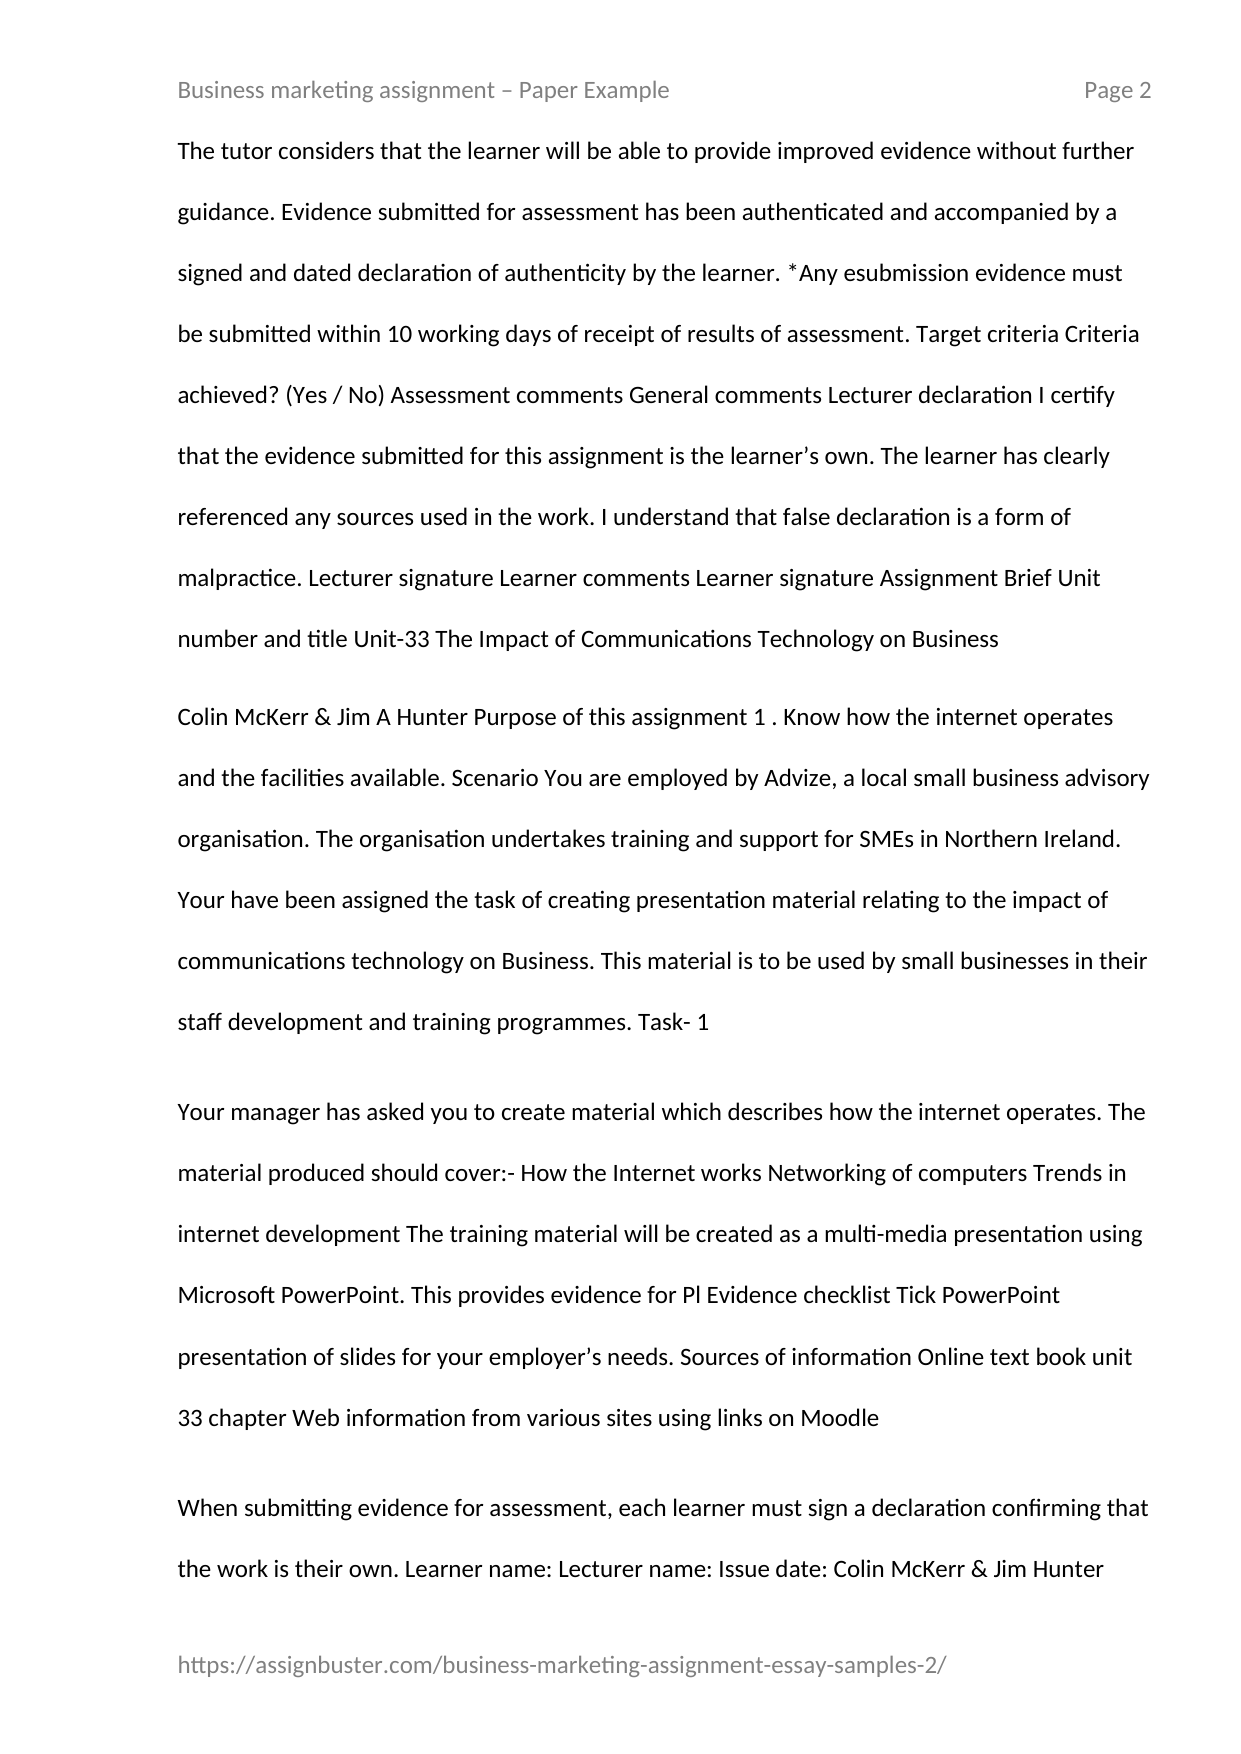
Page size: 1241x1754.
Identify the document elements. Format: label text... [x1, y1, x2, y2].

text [177, 1492, 1152, 1584]
text Your manager has asked you to create material which describes how the internet operates. The material produced should cover:- How the Internet works Networking of computers Trends in internet development The training material will be created as a multi-media presentation using Microsoft PowerPoint. This provides evidence for Pl Evidence checklist Tick PowerPoint presentation of slides for your employer’s needs. Sources of information Online text book unit 33 chapter Web information from various sites using links on Moodle [177, 1097, 1152, 1432]
text The tutor considers that the learner will be able to provide improved evidence without further guidance. Evidence submitted for assessment has been authenticated and accompanied by a signed and dated declaration of authenticity by the learner. *Any esubmission evidence must be submitted within 10 working days of receipt of results of assessment. Target criteria Criteria achieved? (Yes / No) Assessment comments General comments Lecturer declaration I certify that the evidence submitted for this assignment is the learner’s own. The learner has clearly referenced any sources used in the work. I understand that false declaration is a form of malpractice. Lecturer signature Learner comments Learner signature Assignment Brief Unit number and title Unit-33 The Impact of Communications Technology on Business [177, 135, 1152, 654]
text Colin McKerr & Jim A Hunter Purpose of this assignment 1 . Know how the internet operates and the facilities available. Scenario You are employed by Advize, a local small business advisory organisation. The organisation undertakes training and support for SMEs in Northern Ireland. Your have been assigned the task of creating presentation material relating to the impact of communications technology on Business. This material is to be used by small businesses in their staff development and training programmes. Task- 1 [177, 701, 1152, 1037]
